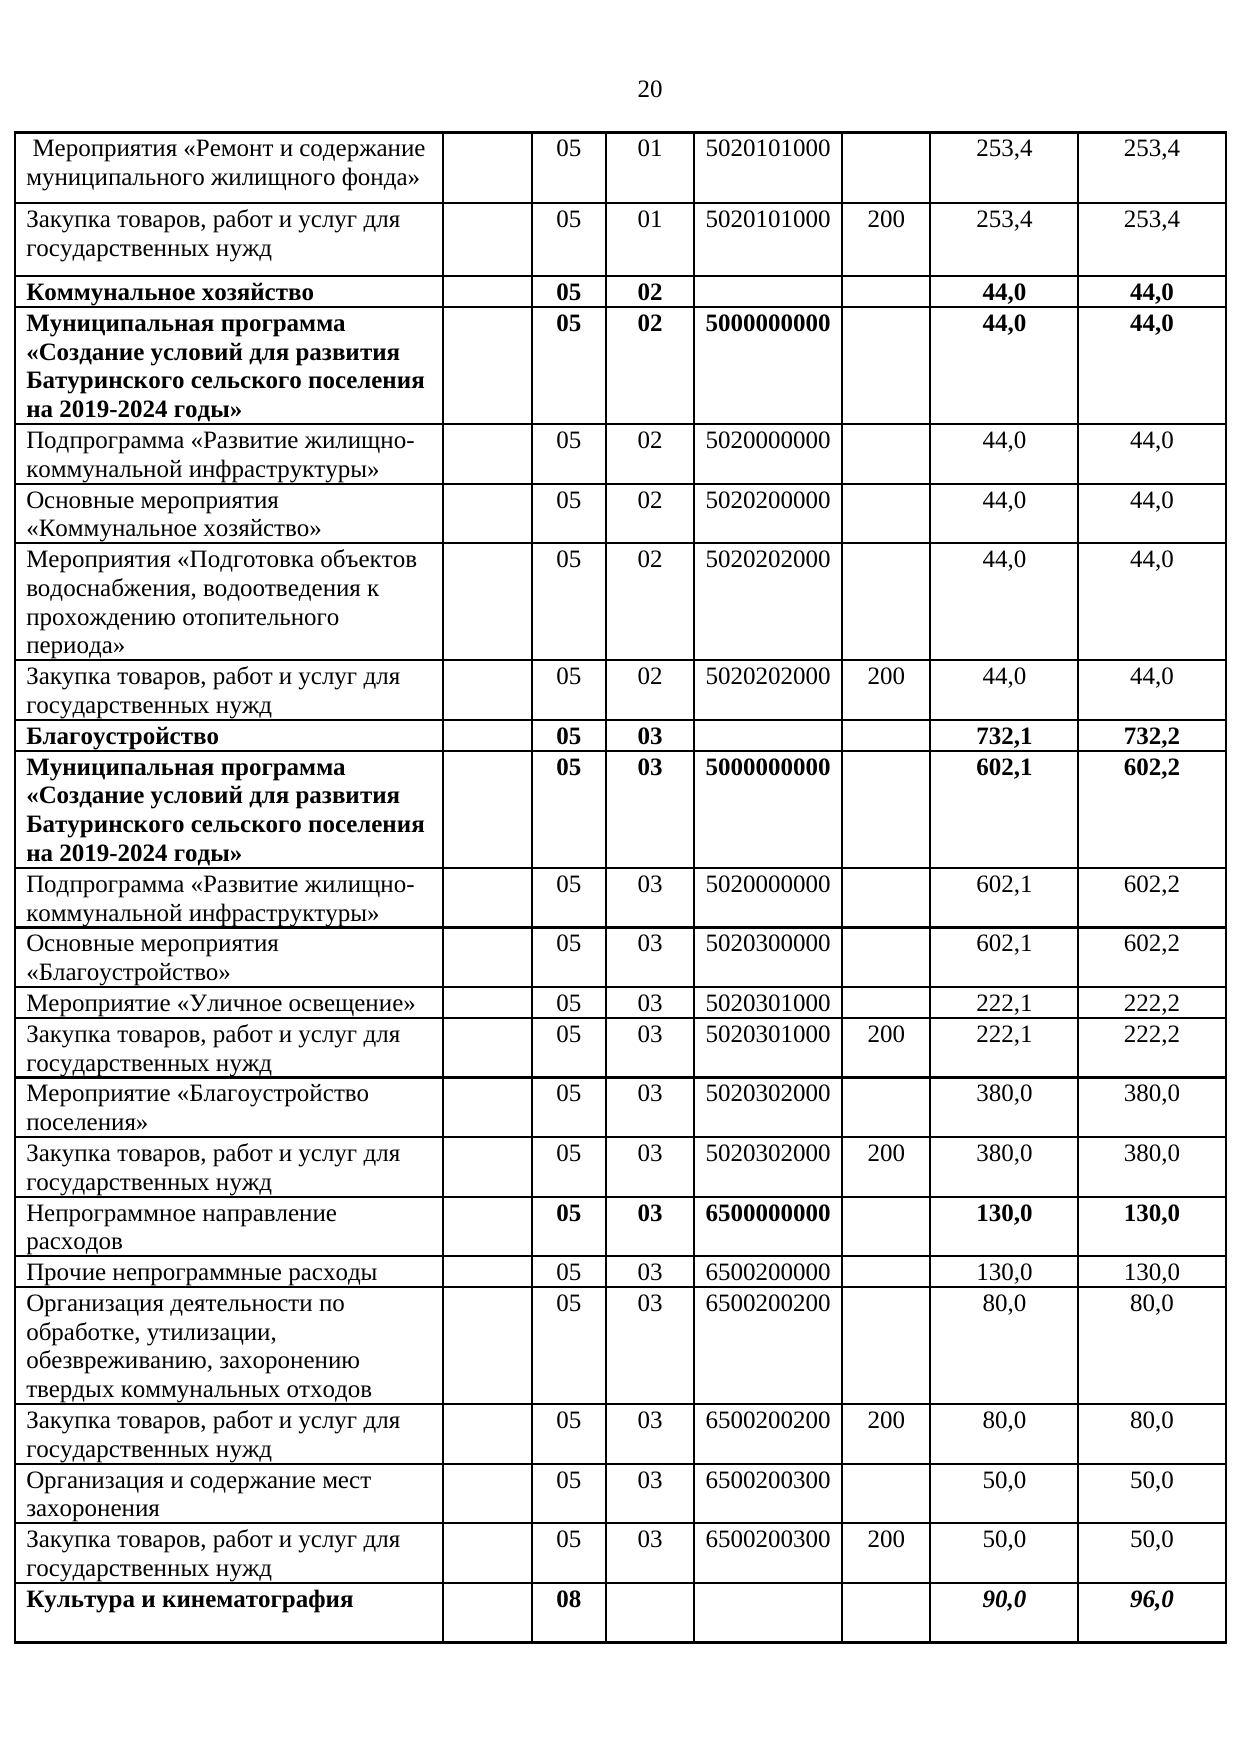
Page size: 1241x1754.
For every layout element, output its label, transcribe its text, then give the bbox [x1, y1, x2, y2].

table_cell [843, 1198, 929, 1255]
table_cell 200 [843, 1138, 929, 1196]
table_cell Закупка товаров, работ и услуг для государственных нужд [16, 1405, 442, 1463]
table_cell 253,4 [931, 204, 1077, 275]
table_cell 05 [533, 1257, 605, 1286]
table_cell 200 [843, 661, 929, 719]
table_cell 03 [607, 1198, 693, 1255]
table_cell 6500200000 [695, 1257, 841, 1286]
table_cell 602,2 [1079, 869, 1225, 926]
table_cell 5020301000 [695, 1019, 841, 1076]
table_cell Мероприятия «Ремонт и содержание муниципального жилищного фонда» [16, 134, 442, 202]
table_cell Организация и содержание мест захоронения [16, 1465, 442, 1522]
table_cell [444, 308, 531, 423]
table_cell Подпрограмма «Развитие жилищно-коммунальной инфраструктуры» [16, 425, 442, 483]
table_cell 5020302000 [695, 1138, 841, 1196]
table_cell 5020101000 [695, 204, 841, 275]
table_cell [444, 544, 531, 659]
table_cell 03 [607, 869, 693, 926]
table_cell 44,0 [931, 485, 1077, 542]
table_cell [843, 1079, 929, 1136]
table_cell 05 [533, 721, 605, 750]
table_cell [843, 485, 929, 542]
table_cell 6500200200 [695, 1405, 841, 1463]
table_cell 44,0 [1079, 425, 1225, 483]
table_cell 05 [533, 869, 605, 926]
table_cell [444, 134, 531, 202]
table_cell 08 [533, 1584, 605, 1641]
table_cell Благоустройство [16, 721, 442, 750]
table_cell 03 [607, 1405, 693, 1463]
table_cell 5020202000 [695, 544, 841, 659]
table_cell 05 [533, 929, 605, 986]
table_cell Закупка товаров, работ и услуг для государственных нужд [16, 1019, 442, 1076]
table_cell [607, 1584, 693, 1641]
table_cell [843, 721, 929, 750]
table_cell Прочие непрограммные расходы [16, 1257, 442, 1286]
table_cell 222,2 [1079, 988, 1225, 1017]
table_cell [444, 1257, 531, 1286]
table_cell 05 [533, 425, 605, 483]
table_cell Мероприятие «Уличное освещение» [16, 988, 442, 1017]
table_cell 44,0 [931, 308, 1077, 423]
table_cell 05 [533, 544, 605, 659]
table_cell 602,1 [931, 869, 1077, 926]
table_cell [444, 1079, 531, 1136]
table_cell 44,0 [1079, 277, 1225, 306]
table_cell 50,0 [931, 1465, 1077, 1522]
table_cell 44,0 [931, 425, 1077, 483]
table_cell 5020000000 [695, 869, 841, 926]
table_cell [444, 277, 531, 306]
table_cell 05 [533, 988, 605, 1017]
table_cell 05 [533, 1405, 605, 1463]
table_cell 5020101000 [695, 134, 841, 202]
table_cell 05 [533, 661, 605, 719]
table_cell Закупка товаров, работ и услуг для государственных нужд [16, 661, 442, 719]
table_cell [444, 1584, 531, 1641]
table_cell 602,2 [1079, 929, 1225, 986]
table_cell Основные мероприятия «Благоустройство» [16, 929, 442, 986]
table_cell 6500200300 [695, 1465, 841, 1522]
table_cell 130,0 [931, 1198, 1077, 1255]
table_cell 222,2 [1079, 1019, 1225, 1076]
table_cell [444, 1405, 531, 1463]
table_cell [695, 721, 841, 750]
table_cell 5020300000 [695, 929, 841, 986]
table_cell [444, 988, 531, 1017]
table_cell 380,0 [931, 1079, 1077, 1136]
table_cell 44,0 [931, 277, 1077, 306]
table_cell 03 [607, 752, 693, 867]
table_cell 03 [607, 929, 693, 986]
table_cell [444, 204, 531, 275]
table_cell Организация деятельности по обработке, утилизации, обезвреживанию, захоронению твердых коммунальных отходов [16, 1288, 442, 1403]
table_cell [843, 929, 929, 986]
table_cell [843, 544, 929, 659]
table_cell [843, 869, 929, 926]
table_cell 05 [533, 204, 605, 275]
table_cell 130,0 [931, 1257, 1077, 1286]
table_cell 253,4 [931, 134, 1077, 202]
table_cell 05 [533, 308, 605, 423]
table_cell 03 [607, 721, 693, 750]
table_cell 222,1 [931, 1019, 1077, 1076]
table_cell [444, 1524, 531, 1582]
table_cell 5020302000 [695, 1079, 841, 1136]
table_cell 05 [533, 1138, 605, 1196]
table_cell 44,0 [1079, 485, 1225, 542]
table_cell 222,1 [931, 988, 1077, 1017]
table_cell [444, 1019, 531, 1076]
table_cell 80,0 [931, 1405, 1077, 1463]
table_cell 5020200000 [695, 485, 841, 542]
table_cell 253,4 [1079, 204, 1225, 275]
table_cell 05 [533, 1465, 605, 1522]
table_cell 01 [607, 134, 693, 202]
table_cell 732,1 [931, 721, 1077, 750]
table_cell 03 [607, 1524, 693, 1582]
table_cell [444, 929, 531, 986]
table_cell 44,0 [931, 544, 1077, 659]
table_cell [444, 1465, 531, 1522]
table_cell [843, 1257, 929, 1286]
table_cell [444, 485, 531, 542]
table_cell Закупка товаров, работ и услуг для государственных нужд [16, 204, 442, 275]
table_cell 02 [607, 485, 693, 542]
table_cell Непрограммное направление расходов [16, 1198, 442, 1255]
table_cell 200 [843, 204, 929, 275]
table_cell 380,0 [1079, 1138, 1225, 1196]
table_cell 6500000000 [695, 1198, 841, 1255]
table_cell [695, 1584, 841, 1641]
table_cell Мероприятие «Благоустройство поселения» [16, 1079, 442, 1136]
table_cell [843, 134, 929, 202]
table_cell [843, 308, 929, 423]
table_cell 05 [533, 1198, 605, 1255]
table_cell 80,0 [1079, 1405, 1225, 1463]
table_cell 200 [843, 1019, 929, 1076]
table_cell Культура и кинематография [16, 1584, 442, 1641]
table_cell 90,0 [931, 1584, 1077, 1641]
table_cell 96,0 [1079, 1584, 1225, 1641]
table_cell 6500200300 [695, 1524, 841, 1582]
table_cell [843, 425, 929, 483]
table_cell 5020202000 [695, 661, 841, 719]
table_cell Муниципальная программа «Создание условий для развития Батуринского сельского поселения на 2019-2024 годы» [16, 752, 442, 867]
table_cell [695, 277, 841, 306]
table_cell 253,4 [1079, 134, 1225, 202]
table_cell [843, 277, 929, 306]
table_cell 80,0 [1079, 1288, 1225, 1403]
table_cell 03 [607, 1079, 693, 1136]
table_cell 02 [607, 277, 693, 306]
table_cell [444, 1198, 531, 1255]
table_cell 44,0 [931, 661, 1077, 719]
table_cell 03 [607, 1138, 693, 1196]
table_cell 130,0 [1079, 1198, 1225, 1255]
table_cell 05 [533, 1079, 605, 1136]
table_cell Основные мероприятия «Коммунальное хозяйство» [16, 485, 442, 542]
table_cell [843, 1465, 929, 1522]
table_cell [444, 752, 531, 867]
table_cell 02 [607, 661, 693, 719]
table_cell 03 [607, 1019, 693, 1076]
table_cell 80,0 [931, 1288, 1077, 1403]
table_cell 5000000000 [695, 308, 841, 423]
table_cell [444, 425, 531, 483]
table_cell 02 [607, 544, 693, 659]
table_cell 05 [533, 752, 605, 867]
table_cell [444, 1288, 531, 1403]
table_cell [444, 1138, 531, 1196]
table_cell 44,0 [1079, 661, 1225, 719]
table_cell 01 [607, 204, 693, 275]
table_cell 50,0 [1079, 1524, 1225, 1582]
table_cell [843, 752, 929, 867]
table_cell 03 [607, 1288, 693, 1403]
table_cell 602,1 [931, 752, 1077, 867]
table_cell 5020301000 [695, 988, 841, 1017]
table_cell [444, 869, 531, 926]
table_cell 200 [843, 1405, 929, 1463]
table_cell [843, 1288, 929, 1403]
table_cell 03 [607, 988, 693, 1017]
table_cell 03 [607, 1465, 693, 1522]
table_cell [843, 1584, 929, 1641]
table_cell 05 [533, 485, 605, 542]
table_cell [444, 661, 531, 719]
table_cell 44,0 [1079, 308, 1225, 423]
table_cell 05 [533, 134, 605, 202]
table_cell Муниципальная программа «Создание условий для развития Батуринского сельского поселения на 2019-2024 годы» [16, 308, 442, 423]
table_cell 02 [607, 425, 693, 483]
table_cell 602,2 [1079, 752, 1225, 867]
table_cell Коммунальное хозяйство [16, 277, 442, 306]
table_cell 130,0 [1079, 1257, 1225, 1286]
table_cell [444, 721, 531, 750]
table_cell 732,2 [1079, 721, 1225, 750]
table_cell 602,1 [931, 929, 1077, 986]
table_cell 200 [843, 1524, 929, 1582]
table_cell Закупка товаров, работ и услуг для государственных нужд [16, 1138, 442, 1196]
table_cell [843, 988, 929, 1017]
table_cell 05 [533, 1019, 605, 1076]
table_cell 50,0 [931, 1524, 1077, 1582]
table_cell 05 [533, 1524, 605, 1582]
table_cell Закупка товаров, работ и услуг для государственных нужд [16, 1524, 442, 1582]
table_cell 380,0 [931, 1138, 1077, 1196]
table_cell Мероприятия «Подготовка объектов водоснабжения, водоотведения к прохождению отопительного периода» [16, 544, 442, 659]
table_cell Подпрограмма «Развитие жилищно-коммунальной инфраструктуры» [16, 869, 442, 926]
table_cell 5000000000 [695, 752, 841, 867]
table_cell 05 [533, 1288, 605, 1403]
table_cell 03 [607, 1257, 693, 1286]
table_cell 02 [607, 308, 693, 423]
table_cell 44,0 [1079, 544, 1225, 659]
table_cell 05 [533, 277, 605, 306]
table_cell 5020000000 [695, 425, 841, 483]
table_cell 380,0 [1079, 1079, 1225, 1136]
table_cell 6500200200 [695, 1288, 841, 1403]
table_cell 50,0 [1079, 1465, 1225, 1522]
